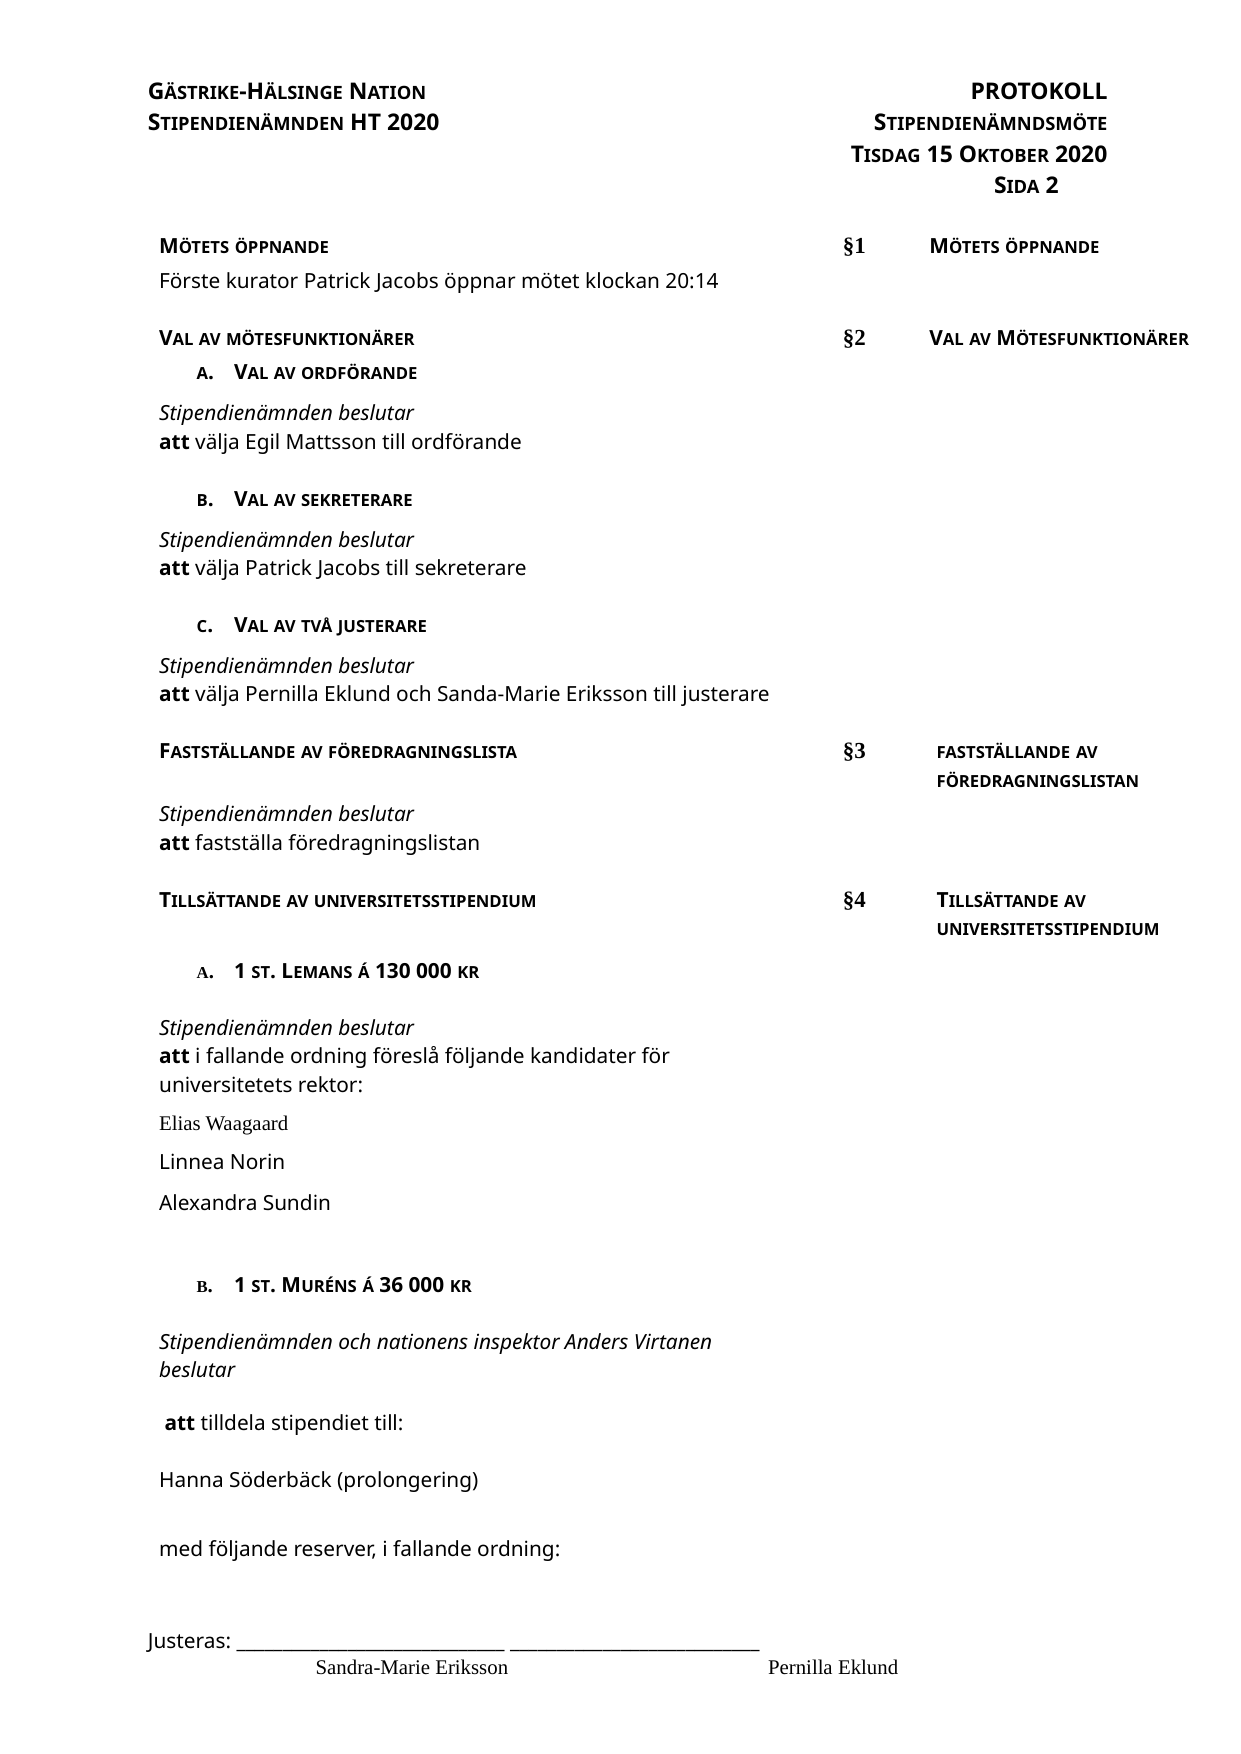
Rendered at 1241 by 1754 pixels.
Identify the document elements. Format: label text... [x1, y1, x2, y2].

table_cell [925, 885, 1216, 1575]
table_cell Fastställande av föredragningslista Stipendienämnden beslutar att fastställa föredragningslistan [148, 736, 794, 885]
table_cell [794, 885, 925, 1575]
table_cell [794, 323, 925, 736]
table_header [794, 231, 925, 323]
table_cell Val av Mötesfunktionärer [925, 323, 1216, 736]
table_cell [794, 736, 925, 885]
table_cell fastställande av föredragningslistan [925, 736, 1216, 885]
table_header Mötets öppnande Förste kurator Patrick Jacobs öppnar mötet klockan 20:14 [148, 231, 794, 323]
table_cell Val av mötesfunktionärer Val av ordförande Stipendienämnden beslutar att välja Egil Mattsson till ordförande Val av sekreterare Stipendienämnden beslutar att välja Patrick Jacobs till sekreterare Val av två justerare Stipendienämnden beslutar att välja Pernilla Eklund och Sanda-Marie Eriksson till justerare [148, 323, 794, 736]
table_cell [148, 885, 794, 1575]
table_header Mötets öppnande [925, 231, 1216, 323]
